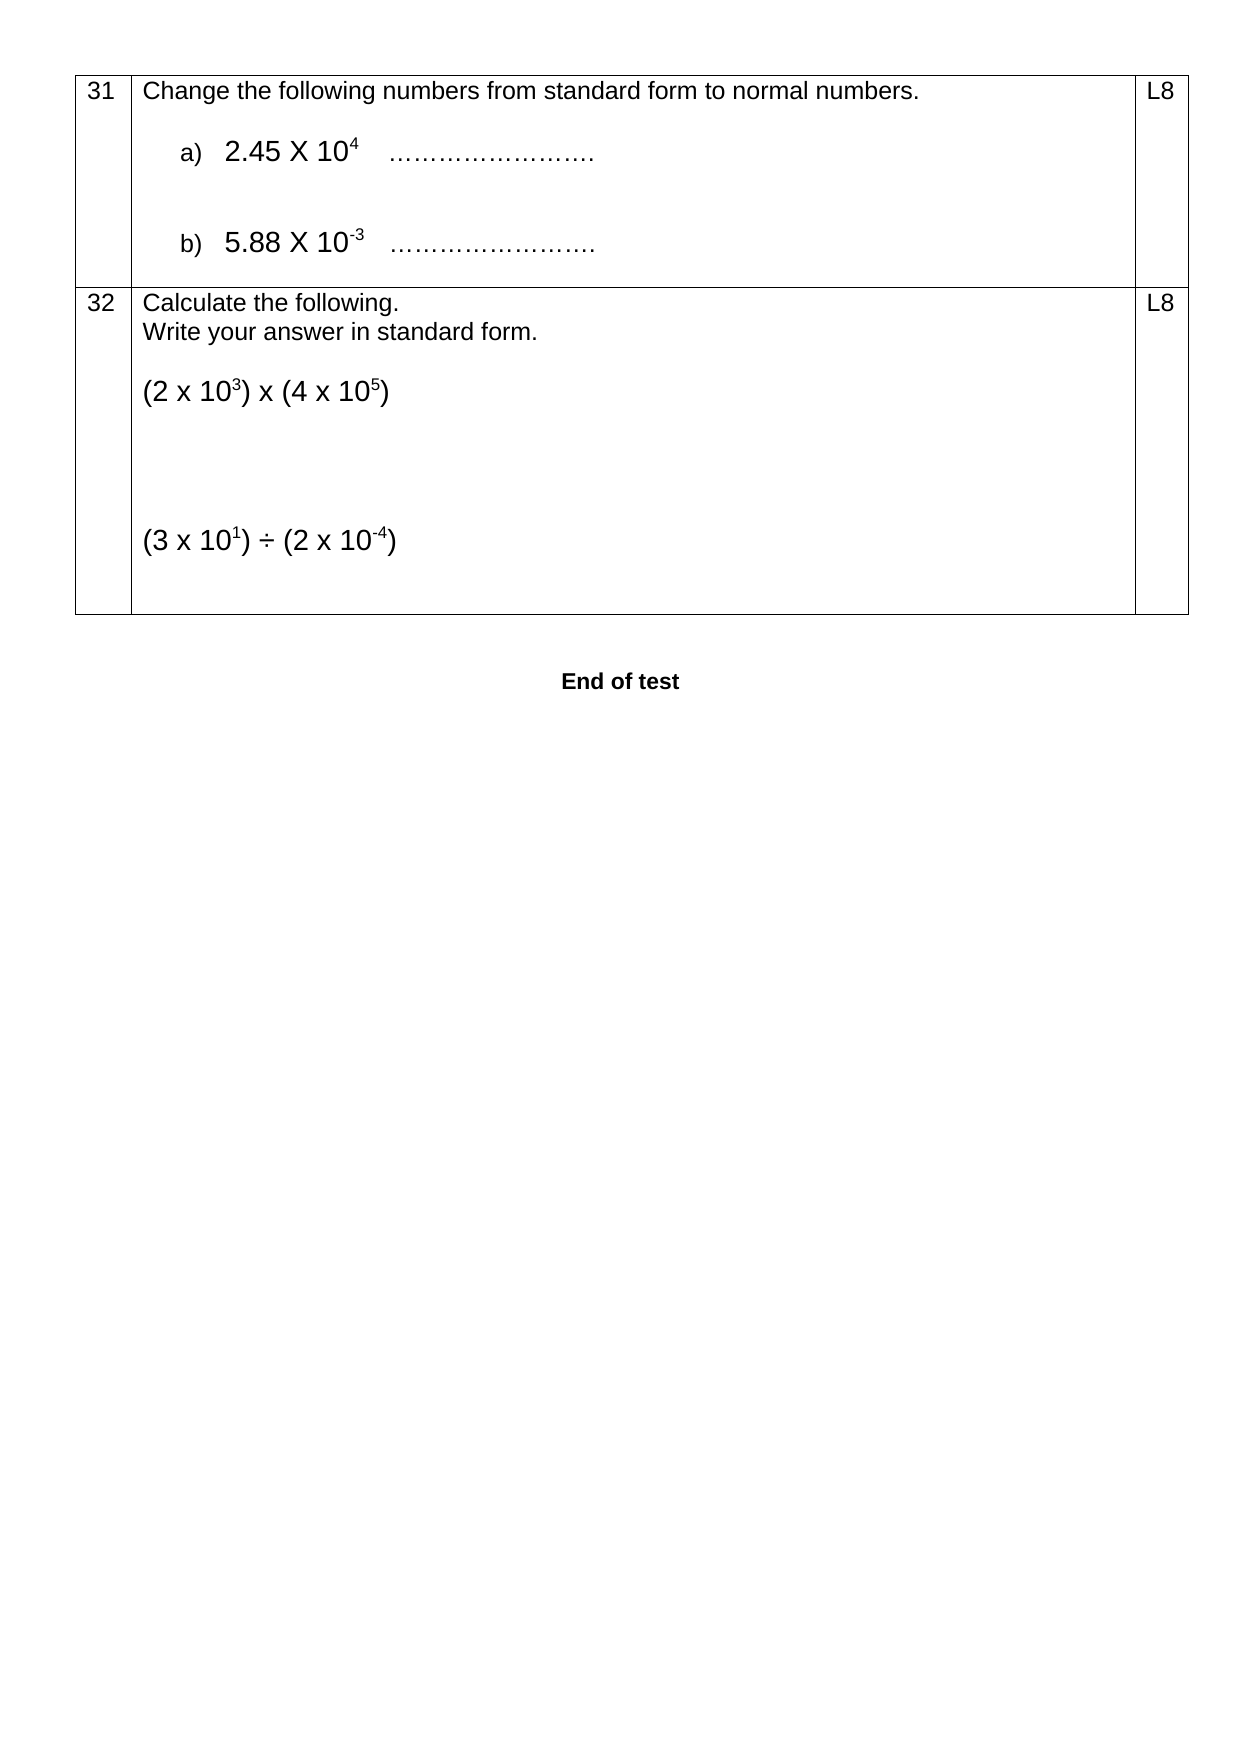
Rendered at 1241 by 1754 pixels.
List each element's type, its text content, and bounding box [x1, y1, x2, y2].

table_header 31 [76, 76, 131, 287]
table_cell 32 [76, 288, 131, 614]
table_cell Calculate the following. Write your answer in standard form. (2 x 103) x (4 x 105) (3 x 101) ÷ (2 x 10-4) [132, 288, 1135, 614]
table_header Change the following numbers from standard form to normal numbers. 2.45 X 104 ……………………. 5.88 X 10-3 ……………………. [132, 76, 1135, 287]
table_header L8 [1136, 76, 1188, 287]
table_cell L8 [1136, 288, 1188, 614]
text End of test [75, 668, 1165, 694]
